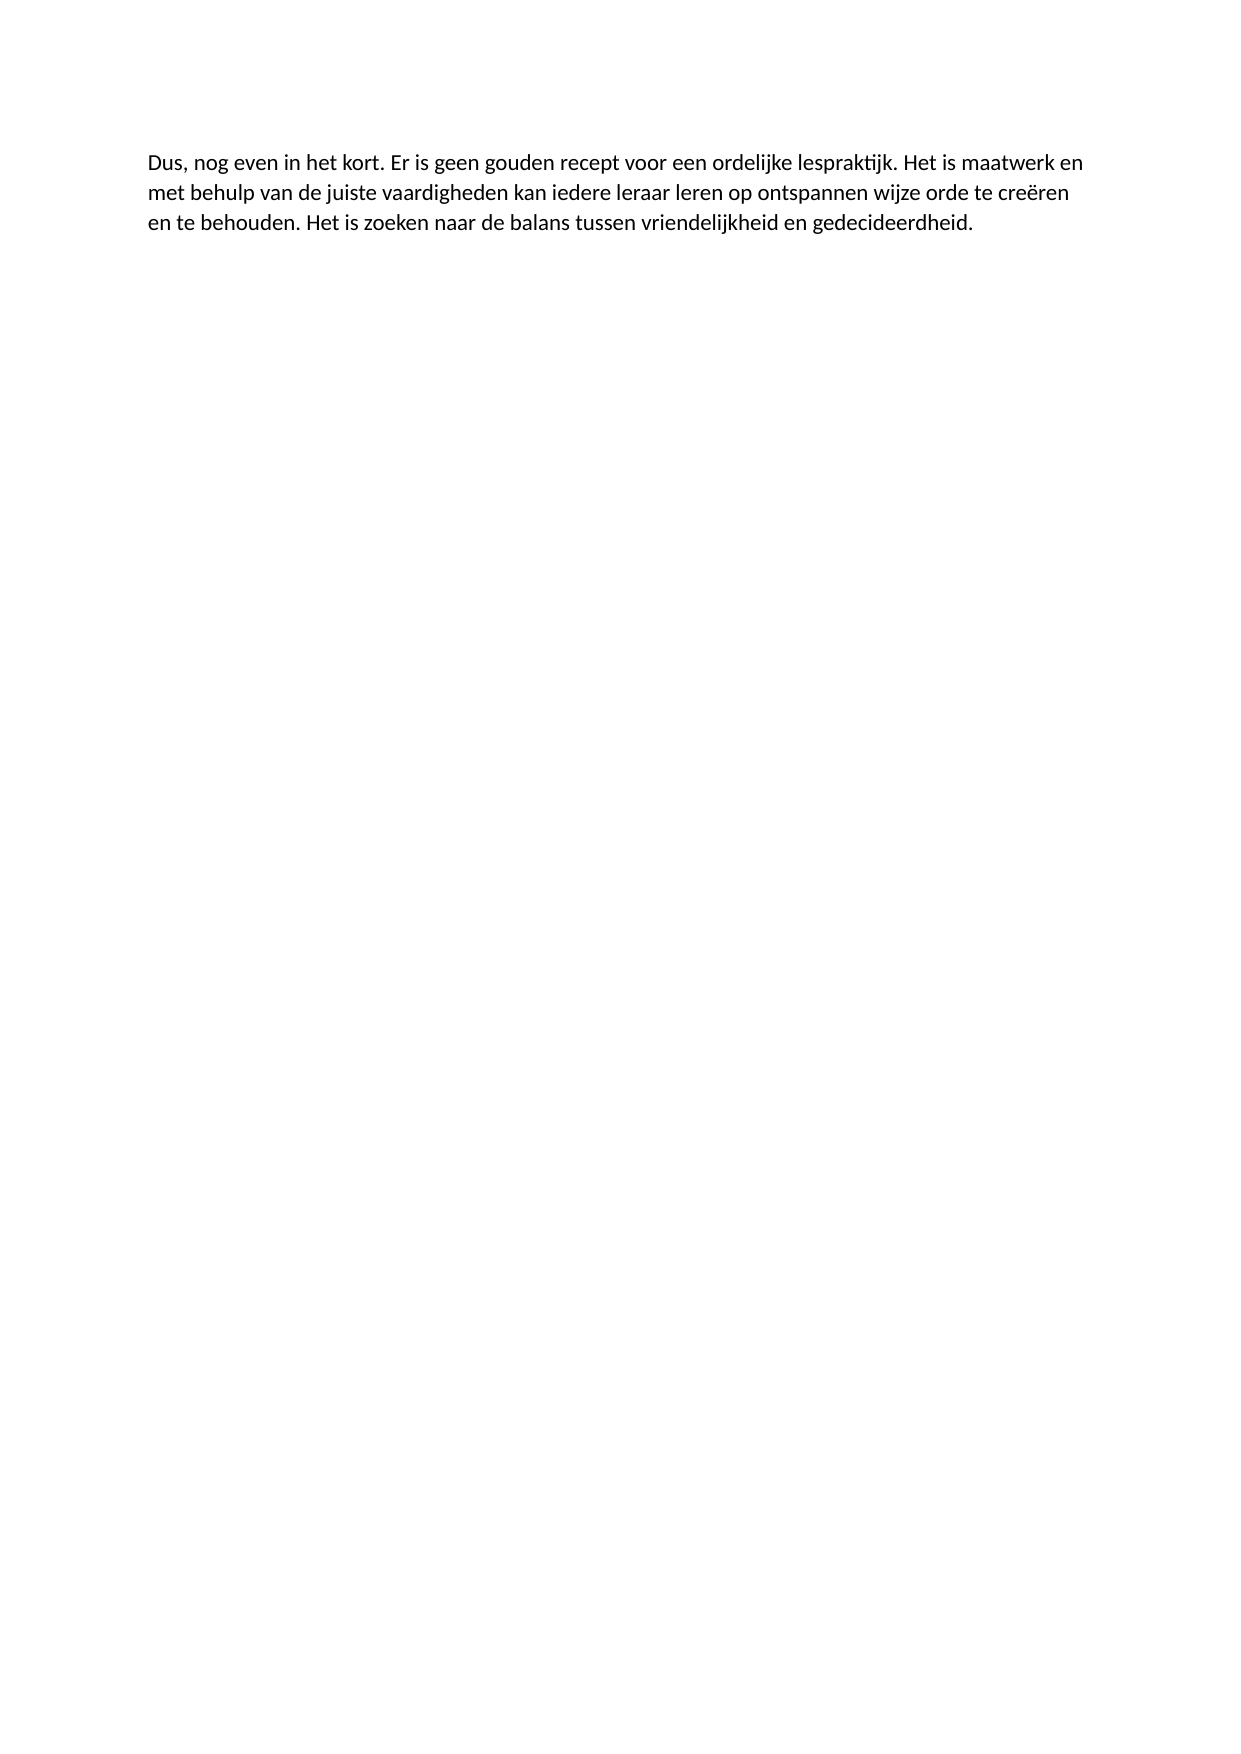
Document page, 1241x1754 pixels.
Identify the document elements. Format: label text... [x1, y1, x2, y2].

text Dus, nog even in het kort. Er is geen gouden recept voor een ordelijke lespraktijk. Het is maatwerk en met behulp van de juiste vaardigheden kan iedere leraar leren op ontspannen wijze orde te creëren en te behouden. Het is zoeken naar de balans tussen vriendelijkheid en gedecideerdheid. [148, 148, 1093, 236]
